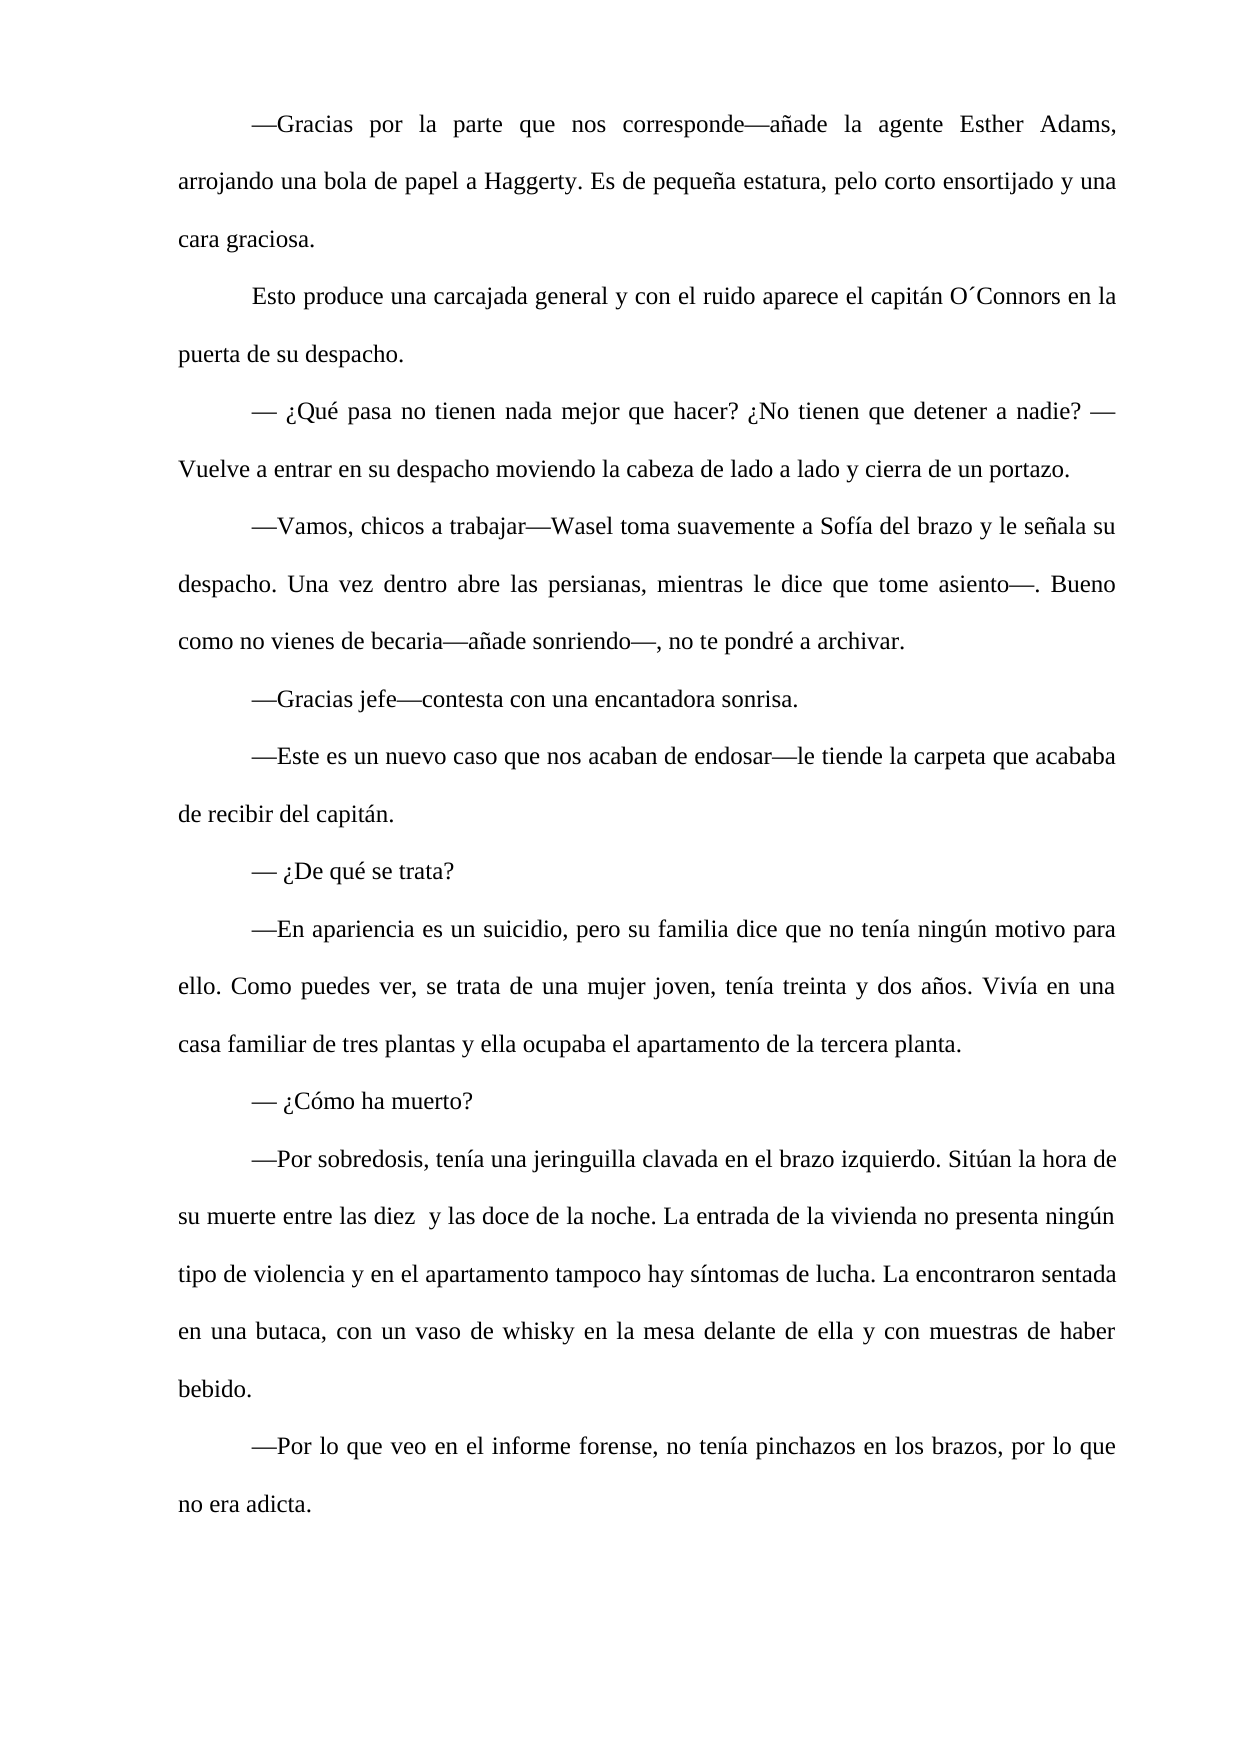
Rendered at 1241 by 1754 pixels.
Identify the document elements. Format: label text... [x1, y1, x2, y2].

text — ¿Cómo ha muerto? [178, 1086, 1117, 1115]
text —Gracias por la parte que nos corresponde—añade la agente Esther Adams, arrojando una bola de papel a Haggerty. Es de pequeña estatura, pelo corto ensortijado y una cara graciosa. [178, 109, 1117, 252]
text — ¿De qué se trata? [178, 856, 1117, 885]
text —En apariencia es un suicidio, pero su familia dice que no tenía ningún motivo para ello. Como puedes ver, se trata de una mujer joven, tenía treinta y dos años. Vivía en una casa familiar de tres plantas y ella ocupaba el apartamento de la tercera planta. [178, 914, 1117, 1057]
text —Por sobredosis, tenía una jeringuilla clavada en el brazo izquierdo. Sitúan la hora de su muerte entre las diez y las doce de la noche. La entrada de la vivienda no presenta ningún tipo de violencia y en el apartamento tampoco hay síntomas de lucha. La encontraron sentada en una butaca, con un vaso de whisky en la mesa delante de ella y con muestras de haber bebido. [178, 1144, 1117, 1402]
text —Vamos, chicos a trabajar—Wasel toma suavemente a Sofía del brazo y le señala su despacho. Una vez dentro abre las persianas, mientras le dice que tome asiento—. Bueno como no vienes de becaria—añade sonriendo—, no te pondré a archivar. [178, 511, 1117, 655]
text Esto produce una carcajada general y con el ruido aparece el capitán O´Connors en la puerta de su despacho. [178, 281, 1117, 367]
text —Este es un nuevo caso que nos acaban de endosar—le tiende la carpeta que acababa de recibir del capitán. [178, 741, 1117, 827]
text —Por lo que veo en el informe forense, no tenía pinchazos en los brazos, por lo que no era adicta. [178, 1431, 1117, 1517]
text — ¿Qué pasa no tienen nada mejor que hacer? ¿No tienen que detener a nadie? — Vuelve a entrar en su despacho moviendo la cabeza de lado a lado y cierra de un portazo. [178, 396, 1117, 482]
text —Gracias jefe—contesta con una encantadora sonrisa. [178, 684, 1117, 712]
